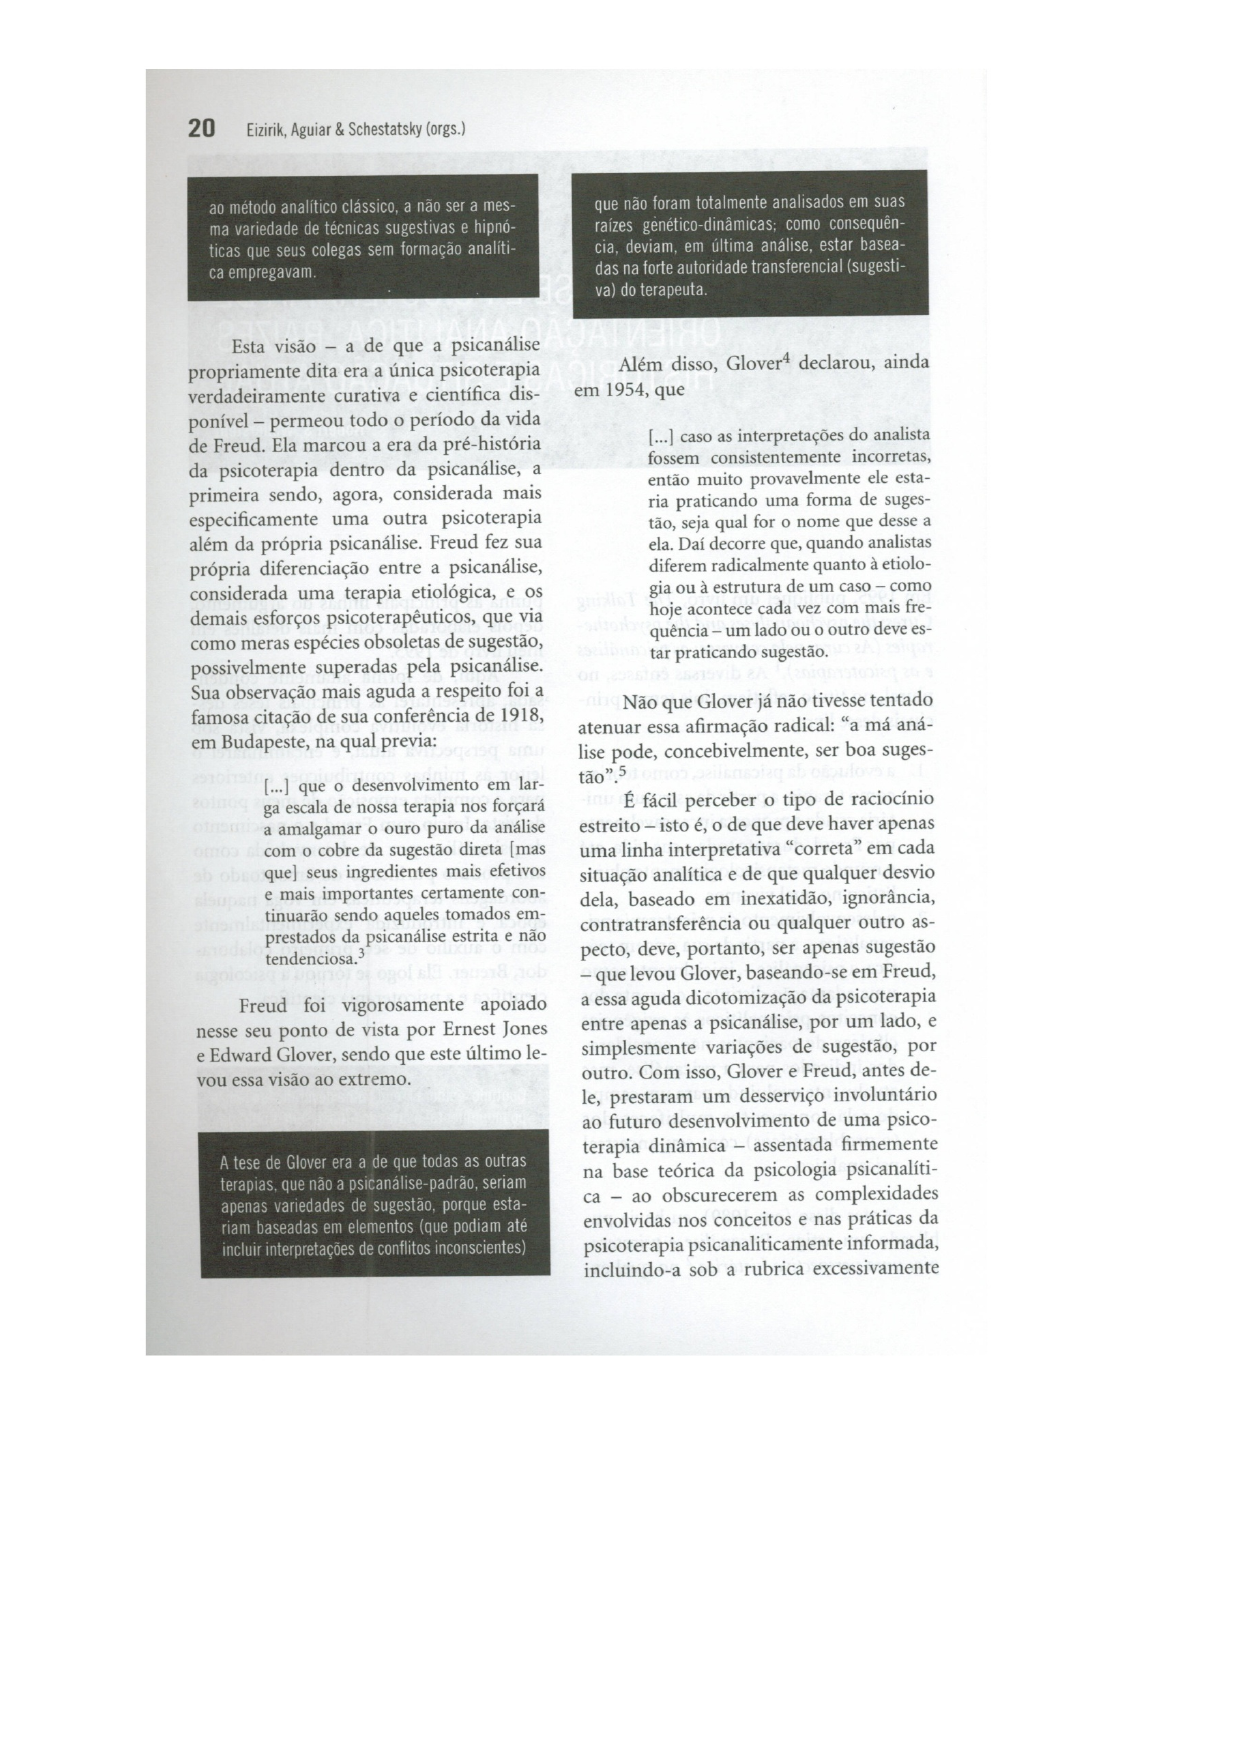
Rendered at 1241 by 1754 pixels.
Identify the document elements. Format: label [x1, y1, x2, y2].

picture [35, 24, 1205, 1646]
